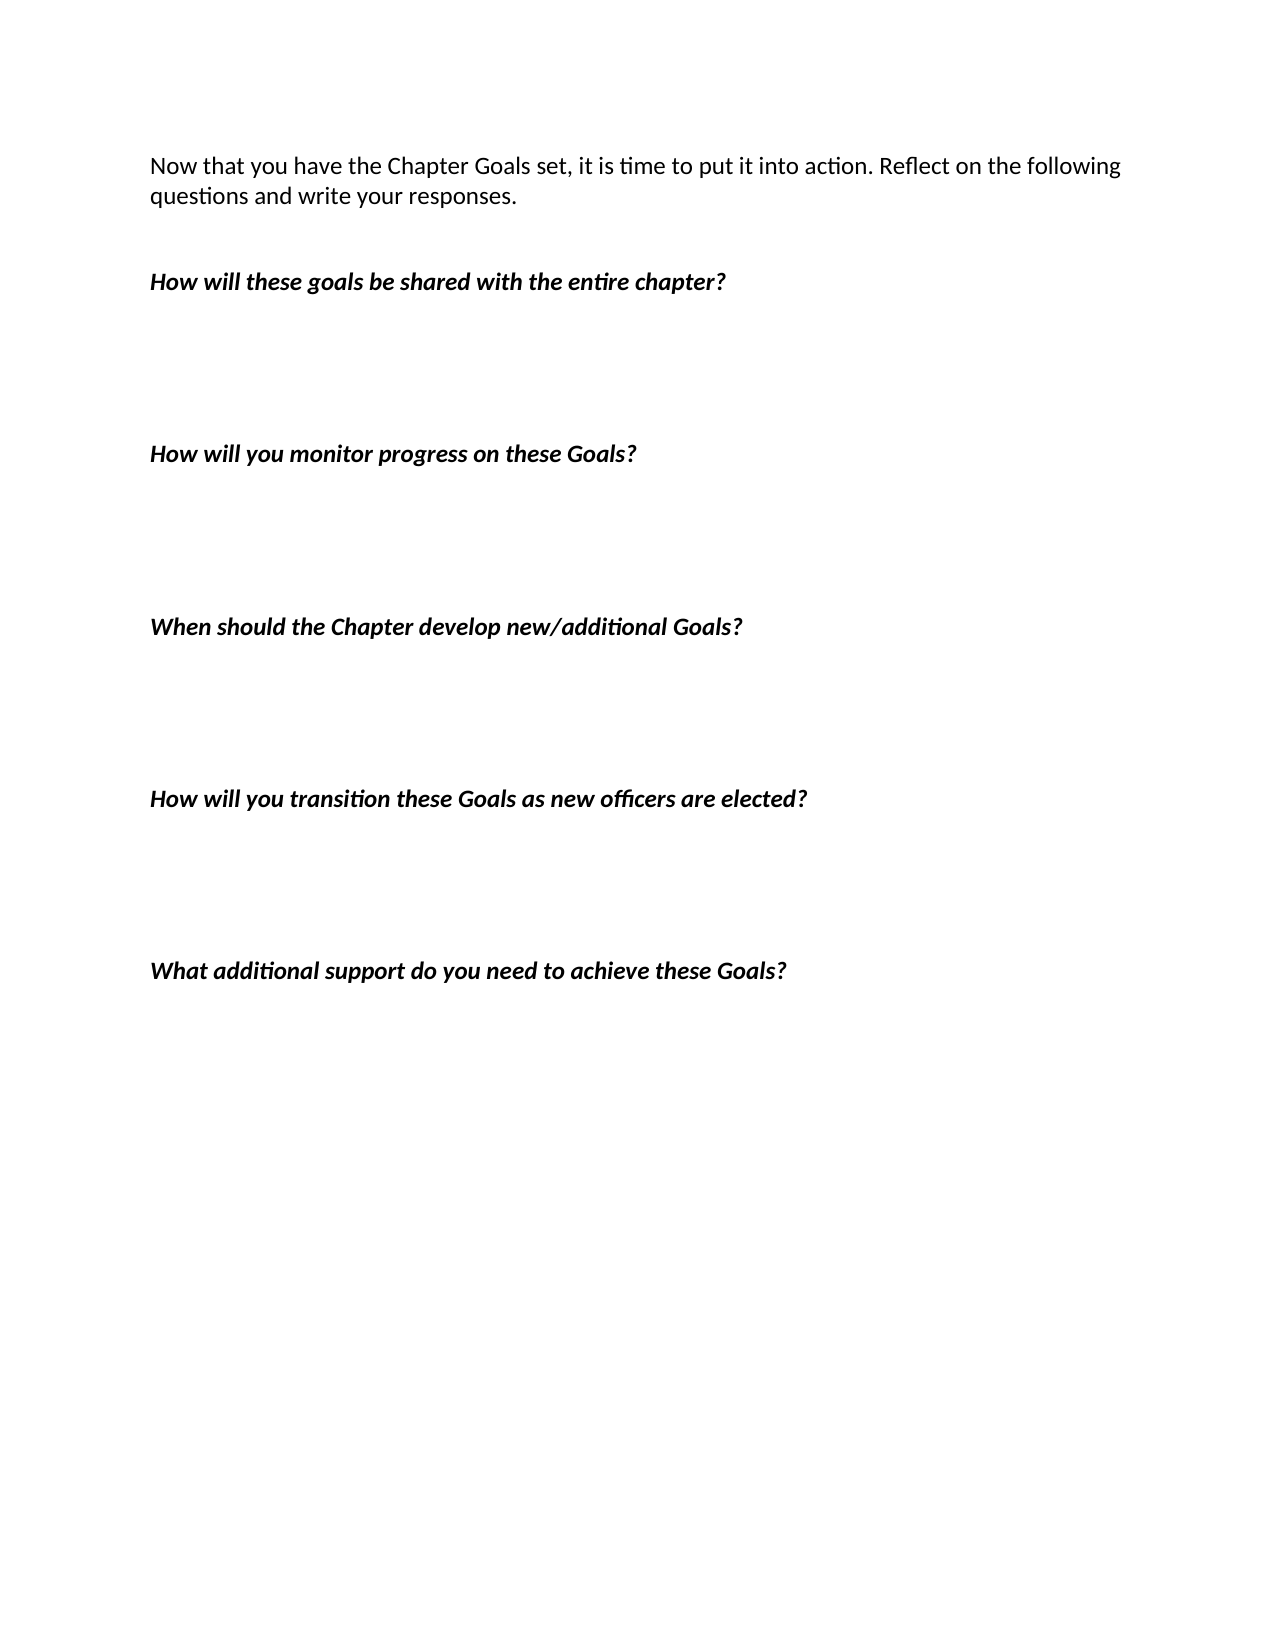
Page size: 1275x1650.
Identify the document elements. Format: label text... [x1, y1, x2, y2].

text How will these goals be shared with the entire chapter? [150, 267, 1125, 297]
text How will you transition these Goals as new officers are elected? [150, 783, 1125, 813]
text How will you monitor progress on these Goals? [150, 439, 1125, 469]
text What additional support do you need to achieve these Goals? [150, 955, 1125, 985]
text Now that you have the Chapter Goals set, it is time to put it into action. Reflect on the following questions and write your responses. [150, 150, 1125, 211]
text When should the Chapter develop new/additional Goals? [150, 611, 1125, 641]
